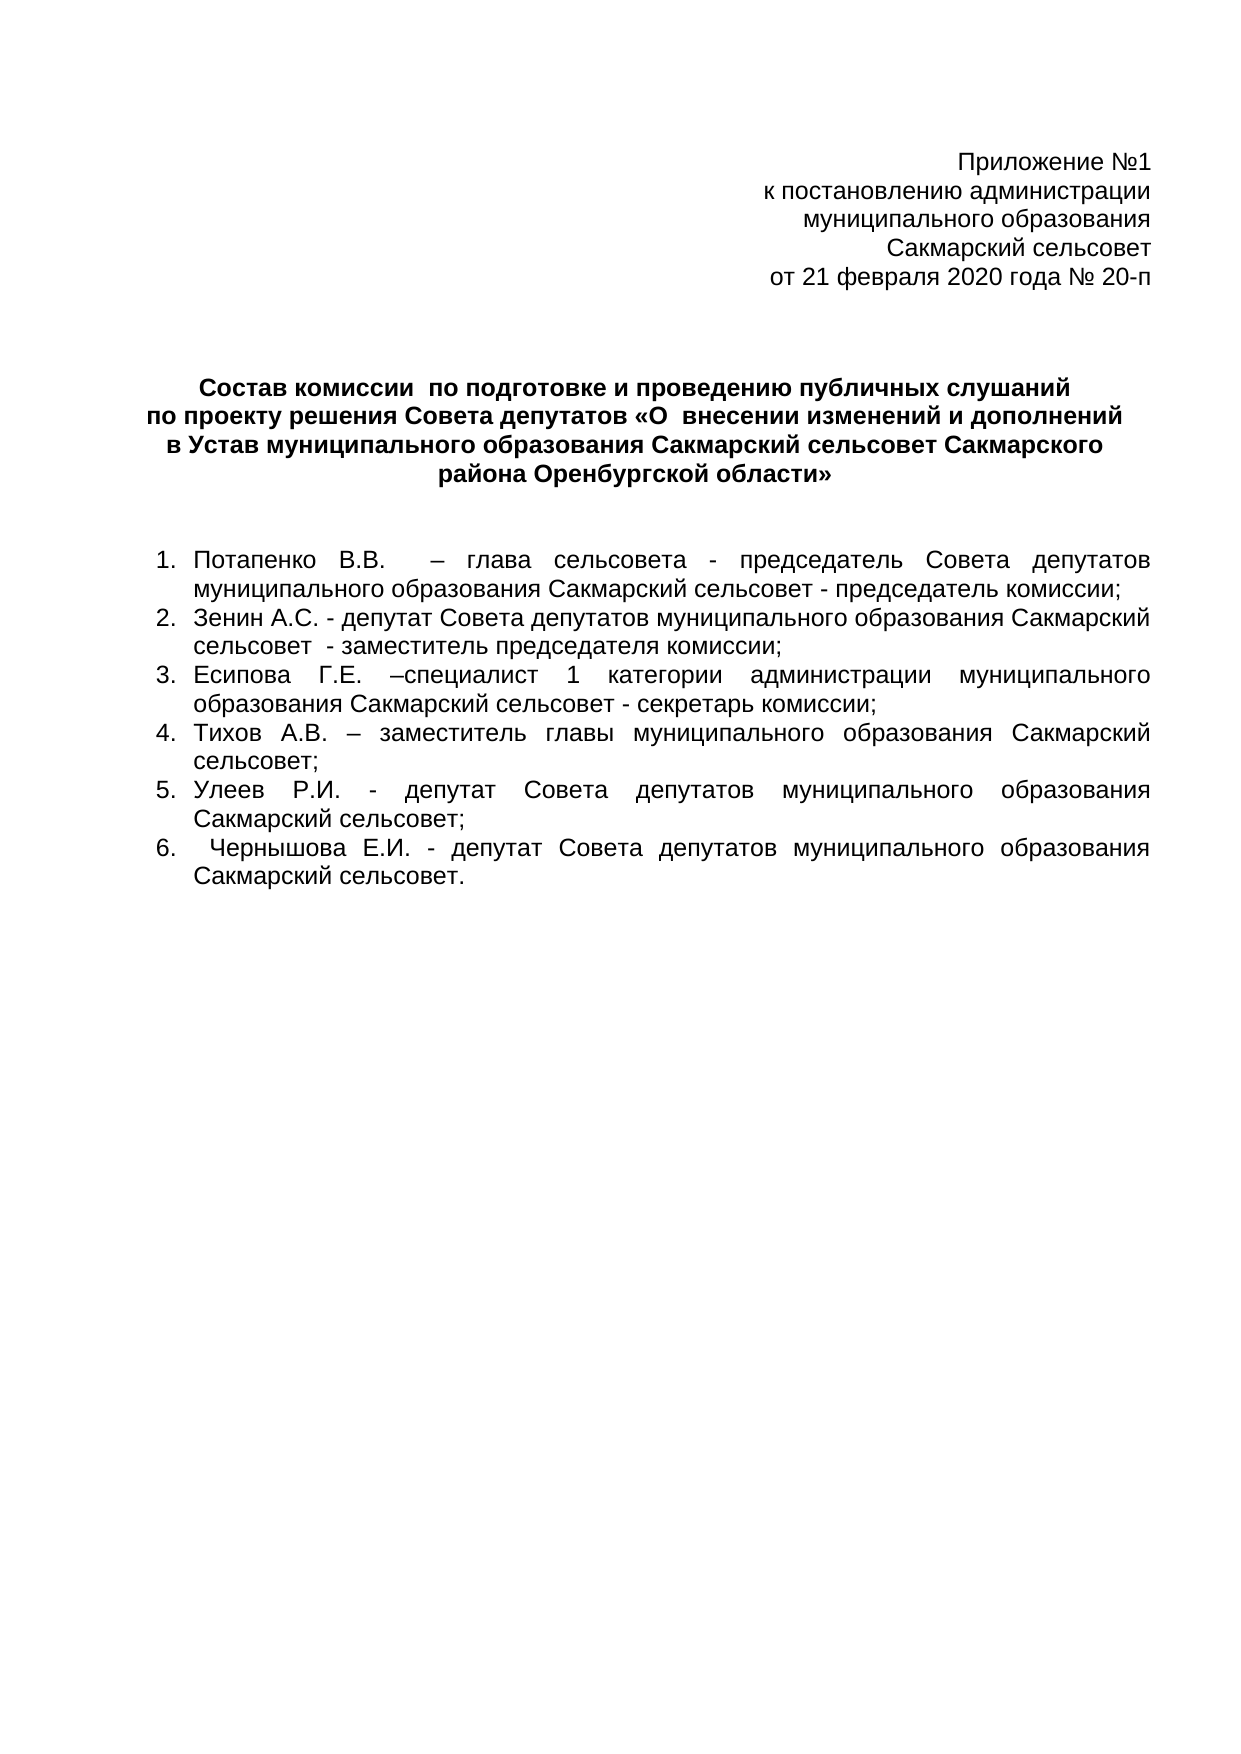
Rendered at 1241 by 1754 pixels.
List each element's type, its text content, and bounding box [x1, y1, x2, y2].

list Чернышова Е.И. - депутат Совета депутатов муниципального образования Сакмарский сельсовет. [156, 832, 1152, 890]
text от 21 февраля 2020 года № 20-п [118, 262, 1152, 291]
text по проекту решения Совета депутатов «О внесении изменений и дополнений [118, 401, 1152, 430]
text к постановлению администрации [118, 176, 1152, 204]
list Зенин А.С. - депутат Совета депутатов муниципального образования Сакмарский сельсовет - заместитель председателя комиссии; [156, 602, 1152, 660]
text муниципального образования [118, 204, 1152, 233]
list Тихов А.В. – заместитель главы муниципального образования Сакмарский сельсовет; [156, 717, 1152, 775]
text Сакмарский сельсовет [118, 233, 1152, 262]
list Есипова Г.Е. –специалист 1 категории администрации муниципального образования Сакмарский сельсовет - секретарь комиссии; [156, 660, 1152, 717]
list Улеев Р.И. - депутат Совета депутатов муниципального образования Сакмарский сельсовет; [156, 775, 1152, 832]
text Состав комиссии по подготовке и проведению публичных слушаний [118, 372, 1152, 401]
text в Устав муниципального образования Сакмарский сельсовет Сакмарского района Оренбургской области» [118, 430, 1152, 487]
list Приложение №1 [193, 147, 1152, 176]
list Потапенко В.В. – глава сельсовета - председатель Совета депутатов муниципального образования Сакмарский сельсовет - председатель комиссии; [156, 545, 1152, 602]
